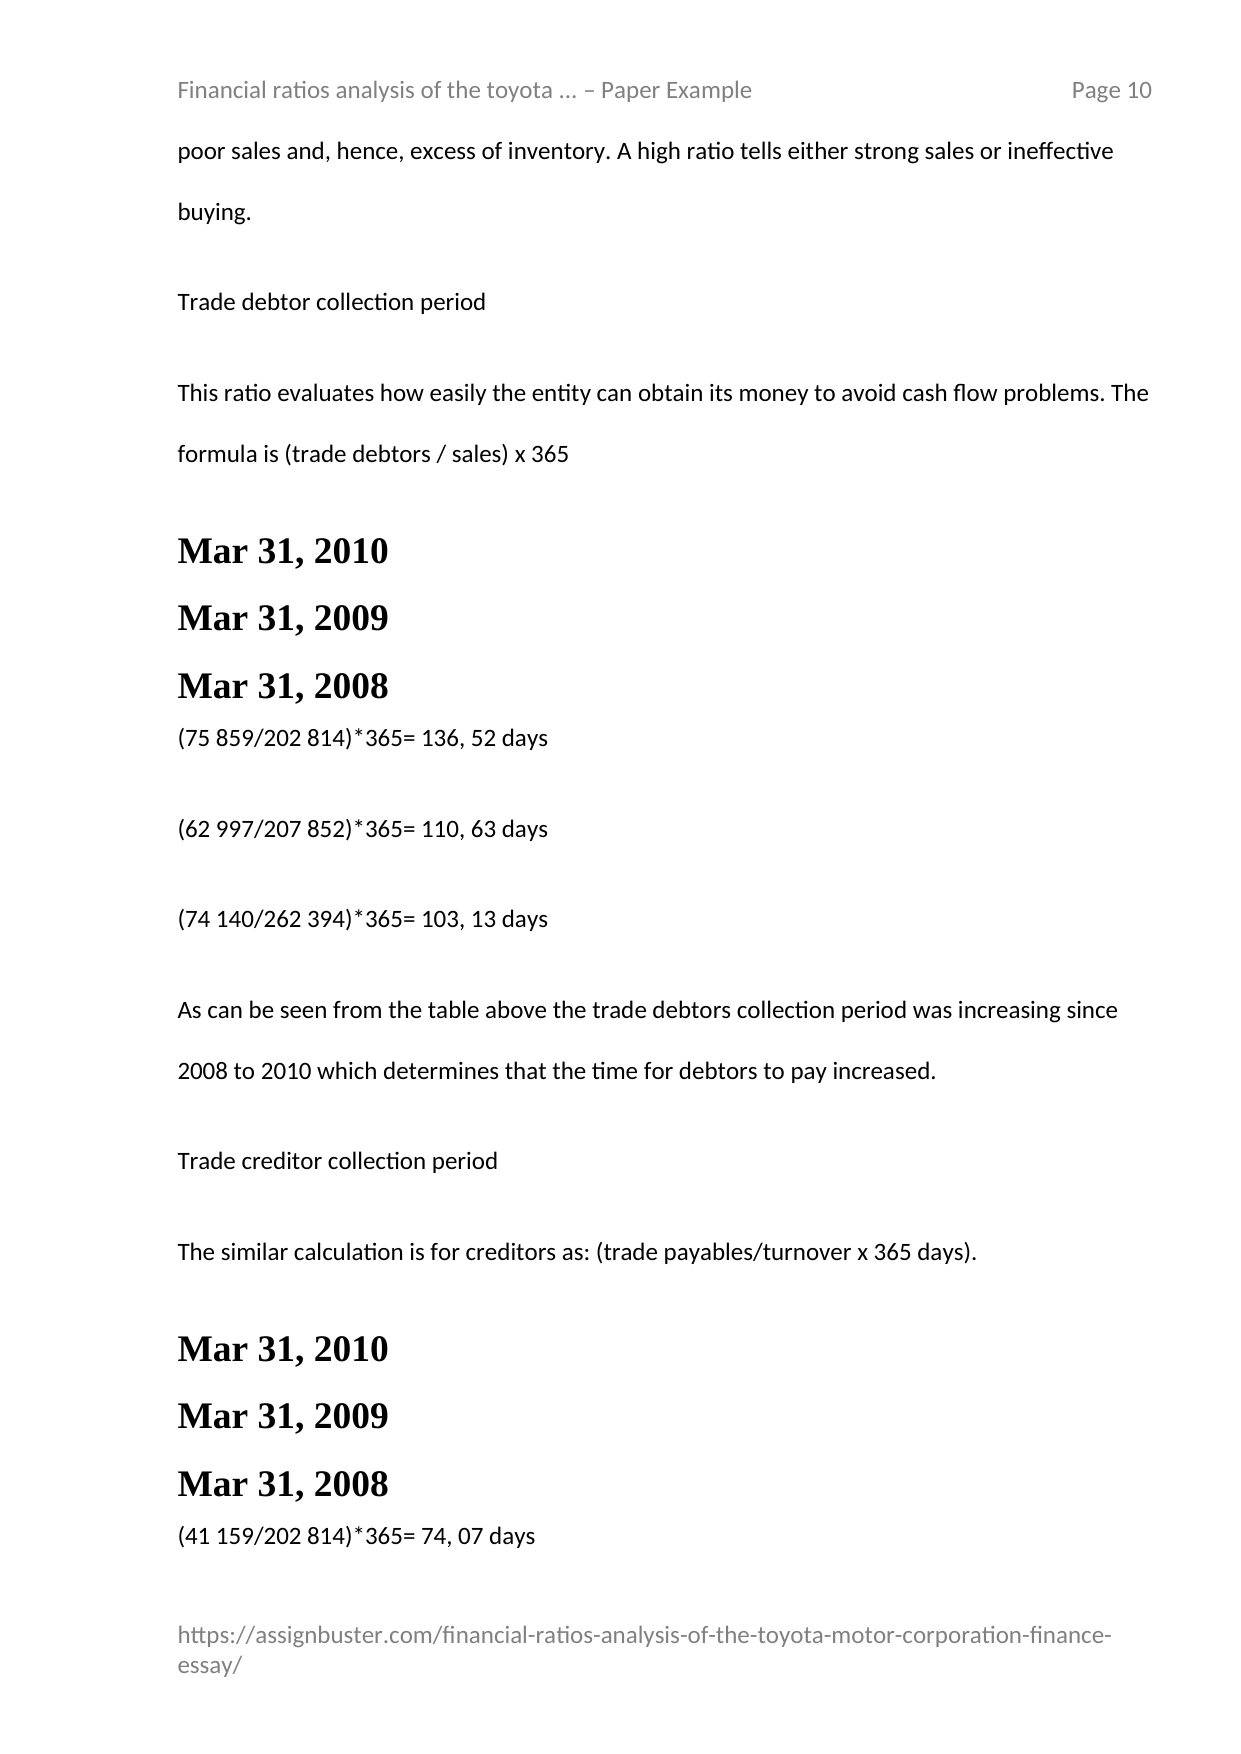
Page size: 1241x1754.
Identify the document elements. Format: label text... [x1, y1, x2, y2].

subtitle Mar 31, 2008 [177, 1461, 1152, 1504]
subtitle Mar 31, 2010 [177, 1326, 1152, 1369]
text (41 159/202 814)*365= 74, 07 days [177, 1520, 1152, 1551]
text As can be seen from the table above the trade debtors collection period was increasing since 2008 to 2010 which determines that the time for debtors to pay increased. [177, 994, 1152, 1085]
text The similar calculation is for creditors as: (trade payables/turnover x 365 days). [177, 1236, 1152, 1266]
text Trade creditor collection period [177, 1145, 1152, 1176]
text This ratio evaluates how easily the entity can obtain its money to avoid cash flow problems. The formula is (trade debtors / sales) x 365 [177, 377, 1152, 468]
subtitle Mar 31, 2008 [177, 663, 1152, 706]
text poor sales and, hence, excess of inventory. A high ratio tells either strong sales or ineffective buying. [177, 135, 1152, 226]
subtitle Mar 31, 2009 [177, 1394, 1152, 1437]
text (75 859/202 814)*365= 136, 52 days [177, 722, 1152, 753]
subtitle Mar 31, 2009 [177, 596, 1152, 639]
text Trade debtor collection period [177, 286, 1152, 317]
text (62 997/207 852)*365= 110, 63 days [177, 813, 1152, 843]
subtitle Mar 31, 2010 [177, 528, 1152, 572]
text (74 140/262 394)*365= 103, 13 days [177, 903, 1152, 934]
